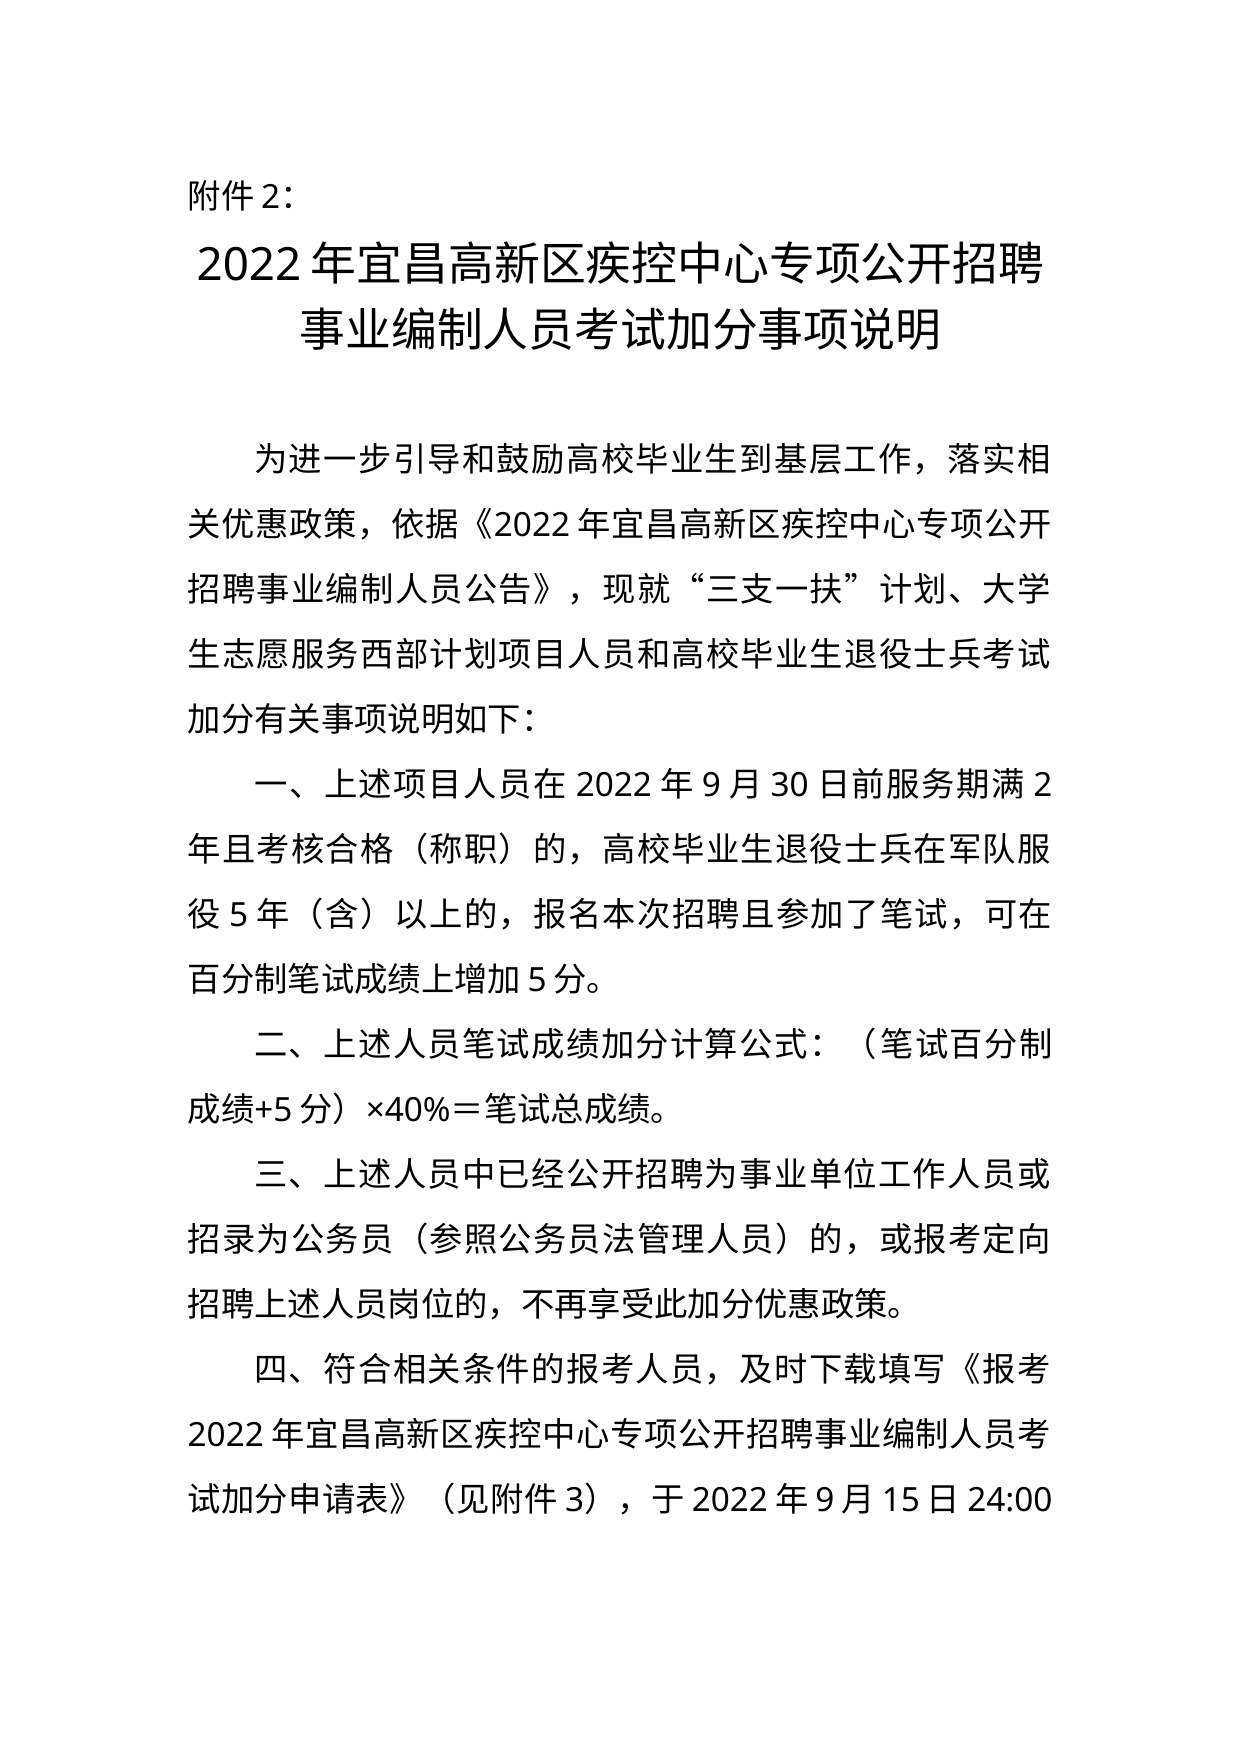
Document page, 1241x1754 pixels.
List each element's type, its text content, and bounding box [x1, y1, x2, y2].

text 二、上述人员笔试成绩加分计算公式：（笔试百分制成绩+5分）×40%＝笔试总成绩。 [187, 1010, 1053, 1140]
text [187, 1335, 1053, 1530]
text 一、上述项目人员在2022年9月30日前服务期满2年且考核合格（称职）的，高校毕业生退役士兵在军队服役5年（含）以上的，报名本次招聘且参加了笔试，可在百分制笔试成绩上增加5分。 [187, 750, 1053, 1010]
text 为进一步引导和鼓励高校毕业生到基层工作，落实相关优惠政策，依据《2022年宜昌高新区疾控中心专项公开招聘事业编制人员公告》，现就“三支一扶”计划、大学生志愿服务西部计划项目人员和高校毕业生退役士兵考试加分有关事项说明如下： [187, 425, 1053, 750]
text 三、上述人员中已经公开招聘为事业单位工作人员或招录为公务员（参照公务员法管理人员）的，或报考定向招聘上述人员岗位的，不再享受此加分优惠政策。 [187, 1140, 1053, 1335]
text 附件2： [187, 162, 1053, 227]
text 2022年宜昌高新区疾控中心专项公开招聘事业编制人员考试加分事项说明 [187, 227, 1053, 360]
